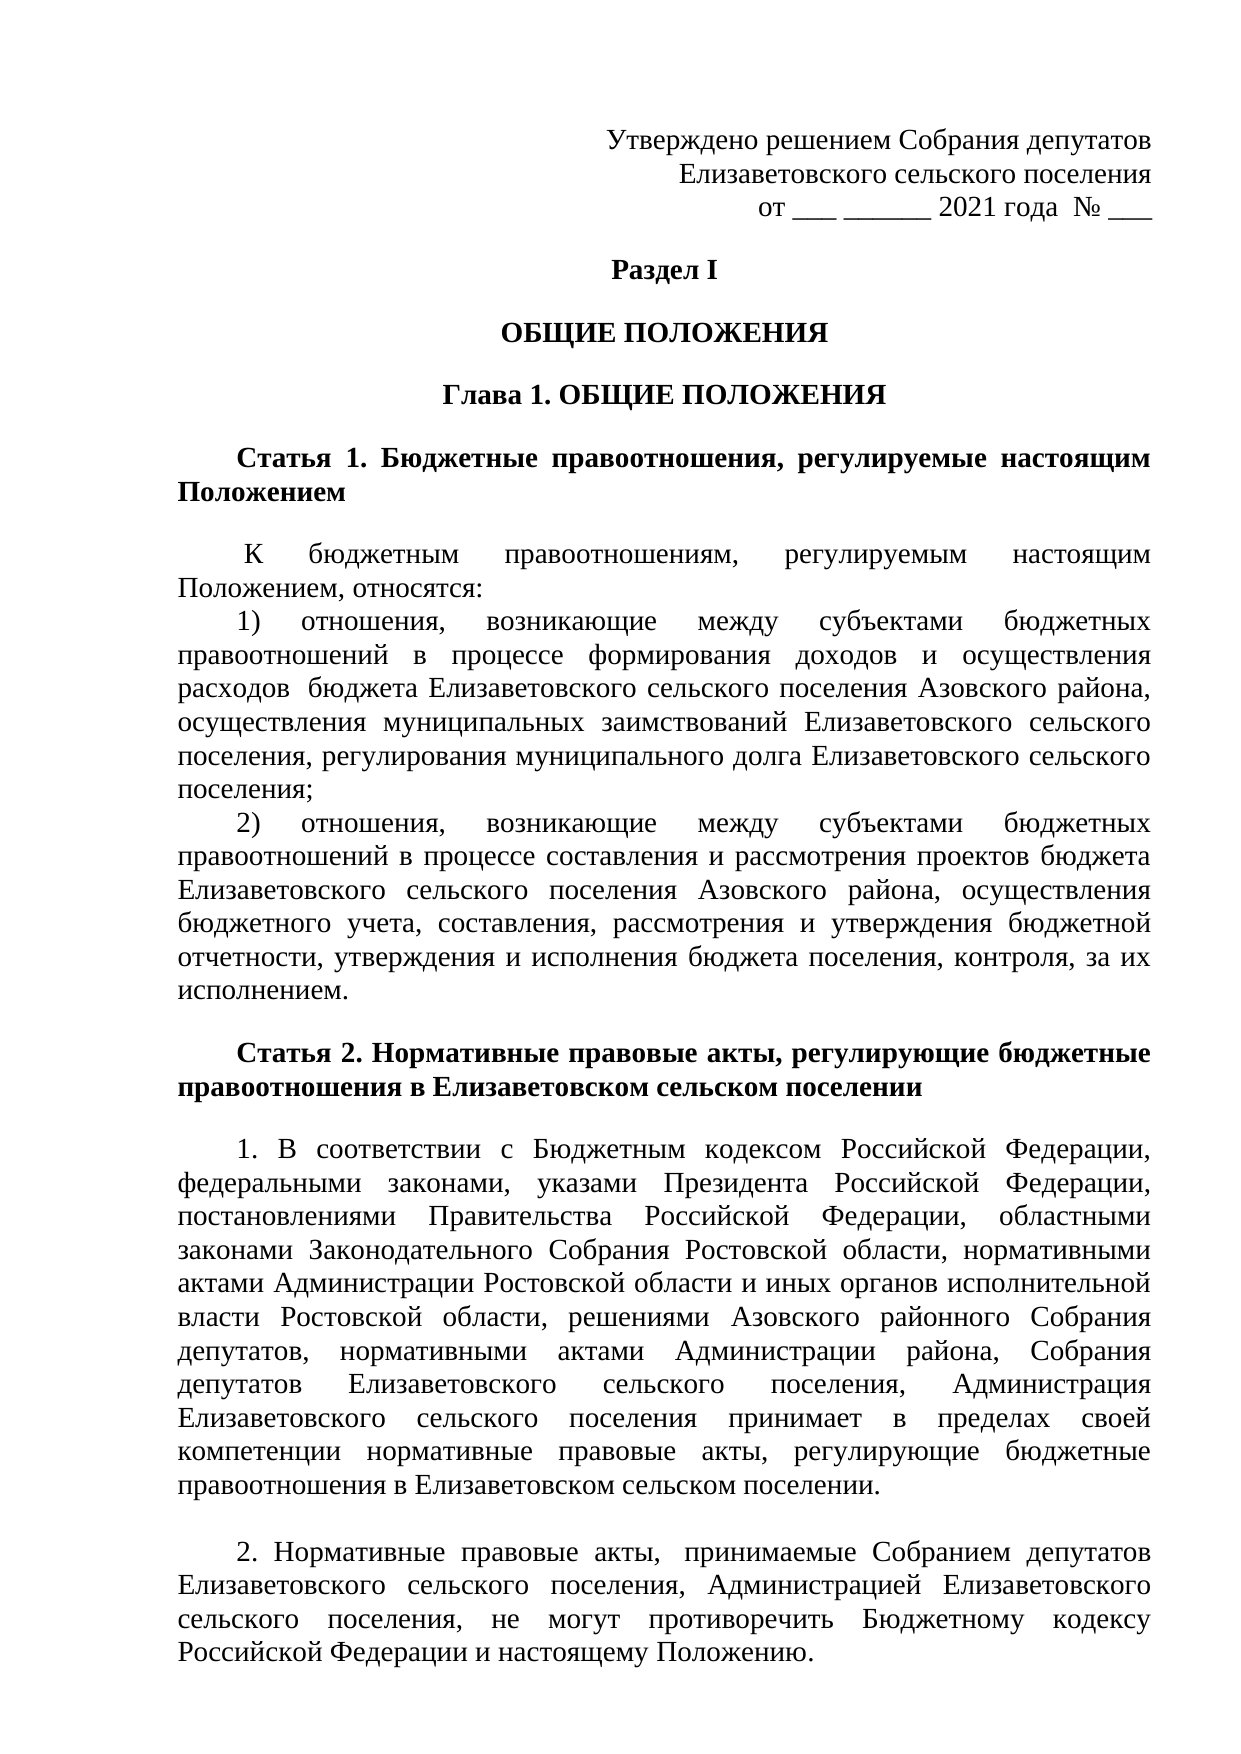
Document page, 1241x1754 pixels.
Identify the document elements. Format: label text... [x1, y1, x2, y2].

text К бюджетным правоотношениям, регулируемым настоящим Положением, относятся: [177, 536, 1152, 603]
text Утверждено решением Собрания депутатов [546, 122, 1152, 156]
text ОБЩИЕ ПОЛОЖЕНИЯ [177, 315, 1152, 348]
text Статья 1. Бюджетные правоотношения, регулируемые настоящим Положением [177, 440, 1152, 507]
text 2) отношения, возникающие между субъектами бюджетных правоотношений в процессе составления и рассмотрения проектов бюджета Елизаветовского сельского поселения Азовского района, осуществления бюджетного учета, составления, рассмотрения и утверждения бюджетной отчетности, утверждения и исполнения бюджета поселения, контроля, за их исполнением. [177, 805, 1152, 1006]
text 1. В соответствии с Бюджетным кодексом Российской Федерации, федеральными законами, указами Президента Российской Федерации, постановлениями Правительства Российской Федерации, областными законами Законодательного Собрания Ростовской области, нормативными актами Администрации Ростовской области и иных органов исполнительной власти Ростовской области, решениями Азовского районного Собрания депутатов, нормативными актами Администрации района, Собрания депутатов Елизаветовского сельского поселения, Администрация Елизаветовского сельского поселения принимает в пределах своей компетенции нормативные правовые акты, регулирующие бюджетные правоотношения в Елизаветовском сельском поселении. [177, 1131, 1152, 1500]
text Глава 1. ОБЩИЕ ПОЛОЖЕНИЯ [177, 377, 1152, 411]
text 2. Нормативные правовые акты, принимаемые Собранием депутатов Елизаветовского сельского поселения, Администрацией Елизаветовского сельского поселения, не могут противоречить Бюджетному кодексу Российской Федерации и настоящему Положению. [177, 1534, 1152, 1668]
text 1) отношения, возникающие между субъектами бюджетных правоотношений в процессе формирования доходов и осуществления расходов бюджета Елизаветовского сельского поселения Азовского района, осуществления муниципальных заимствований Елизаветовского сельского поселения, регулирования муниципального долга Елизаветовского сельского поселения; [177, 603, 1152, 805]
text Раздел I [177, 252, 1152, 286]
text от ___ ______ 2021 года № ___ [546, 189, 1152, 223]
text Елизаветовского сельского поселения [546, 156, 1152, 189]
text Статья 2. Нормативные правовые акты, регулирующие бюджетные правоотношения в Елизаветовском сельском поселении [177, 1035, 1152, 1102]
